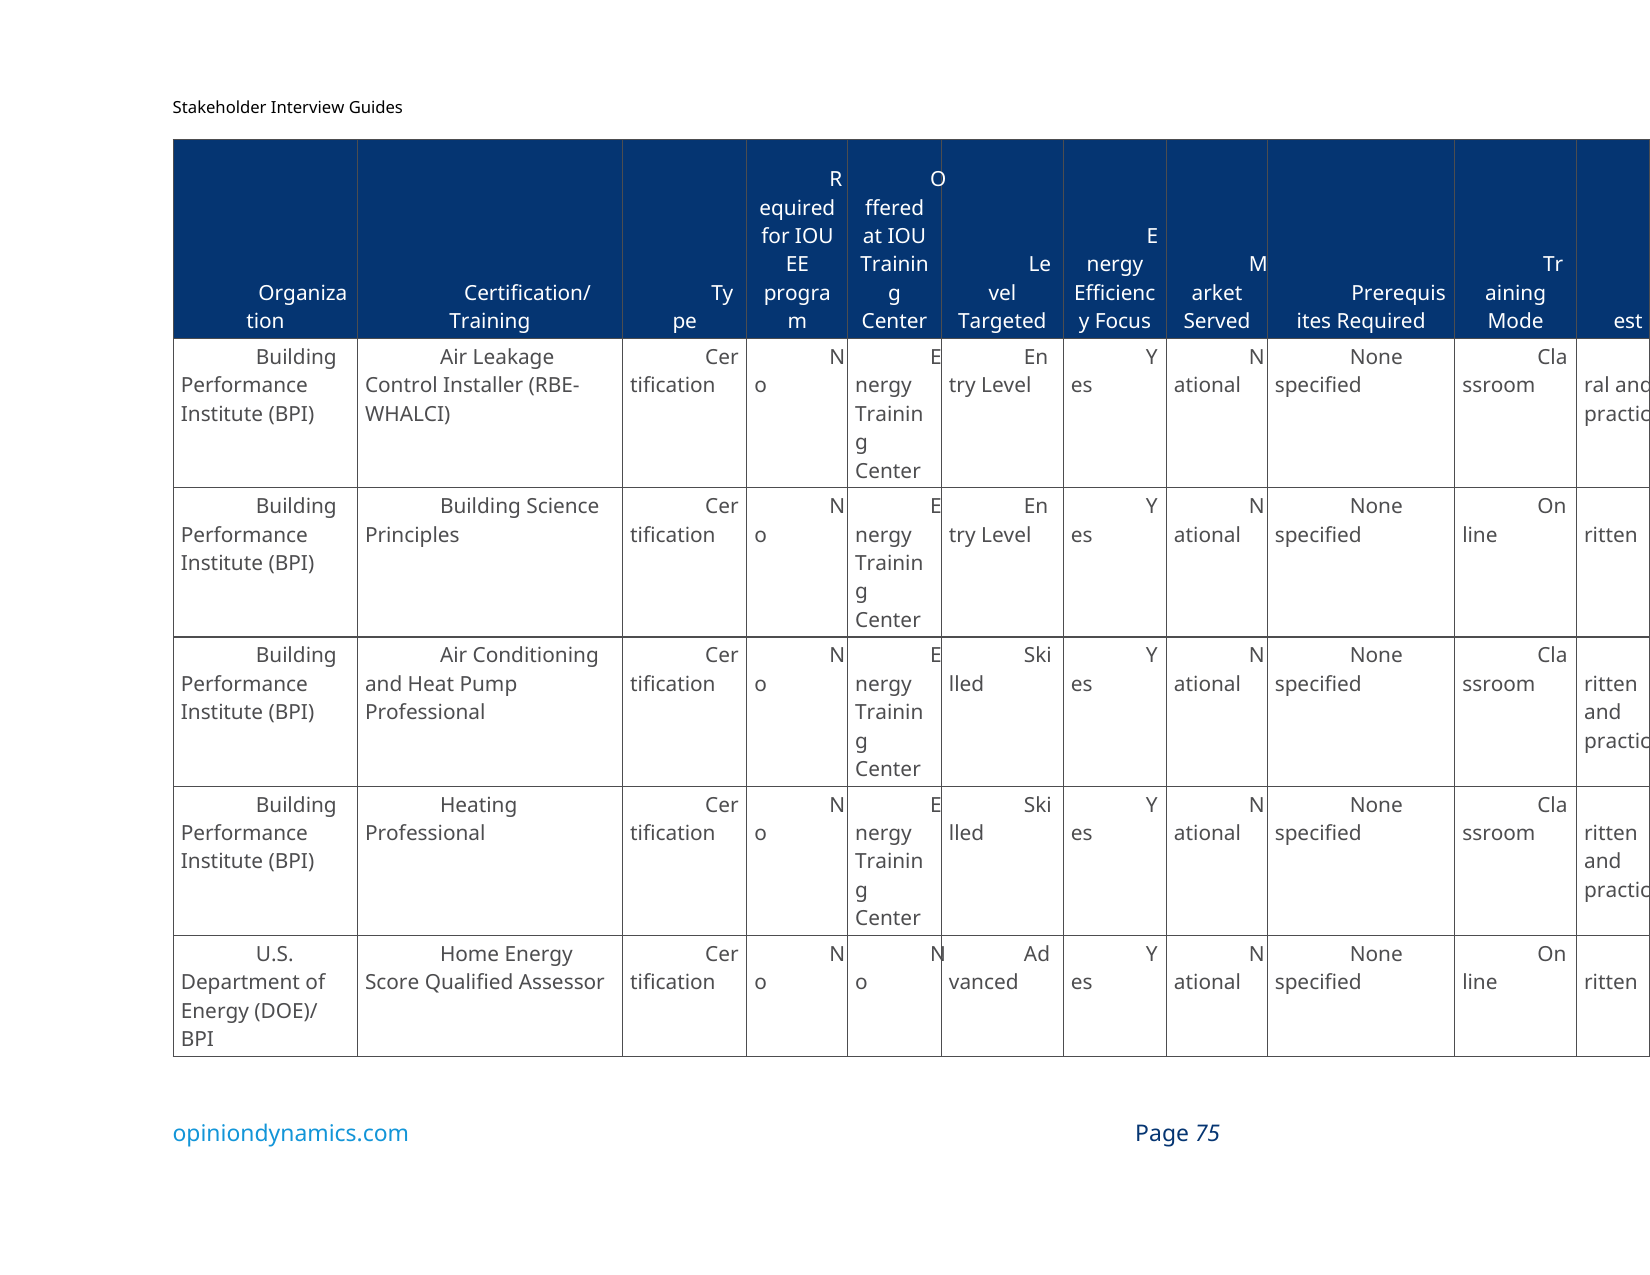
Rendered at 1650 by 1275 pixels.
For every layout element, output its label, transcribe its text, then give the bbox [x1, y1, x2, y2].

table_cell Heating Professional [358, 787, 622, 935]
table_header Offered at IOU Training Center [848, 140, 941, 338]
table_cell Building Performance Institute (BPI) [174, 638, 357, 786]
table_cell Air Leakage Control Installer (RBE-WHALCI) [358, 339, 622, 487]
table_header Energy Efficiency Focus [1064, 140, 1166, 338]
table_cell Certification [623, 339, 746, 487]
table_header Prerequisites Required [1268, 140, 1454, 338]
table_cell Building Performance Institute (BPI) [174, 339, 357, 487]
table_cell Certification [623, 638, 746, 786]
table_cell National [1167, 488, 1267, 636]
table_cell Online [1455, 936, 1576, 1056]
table_cell Home Energy Score Qualified Assessor [358, 936, 622, 1056]
table_cell Energy Training Center [848, 638, 941, 786]
table_cell None specified [1268, 787, 1454, 935]
table_header Test [1577, 140, 1649, 338]
table_cell No [747, 787, 847, 935]
table_header Type [623, 140, 746, 338]
table_cell Yes [1064, 638, 1166, 786]
table_cell Yes [1064, 339, 1166, 487]
table_cell Written [1577, 936, 1649, 1056]
table_header Level Targeted [942, 140, 1063, 338]
table_cell Classroom [1455, 787, 1576, 935]
table_cell Entry Level [942, 339, 1063, 487]
table_cell No [747, 936, 847, 1056]
table_cell None specified [1268, 339, 1454, 487]
table_cell U.S. Department of Energy (DOE)/ BPI [174, 936, 357, 1056]
table_cell None specified [1268, 936, 1454, 1056]
table_cell Written and practical [1577, 638, 1649, 786]
table_cell Certification [623, 936, 746, 1056]
table_cell Energy Training Center [848, 488, 941, 636]
table_cell No [747, 638, 847, 786]
table_cell Energy Training Center [848, 787, 941, 935]
table_cell Online [1455, 488, 1576, 636]
table_header Training Mode [1455, 140, 1576, 338]
table_cell Yes [1064, 936, 1166, 1056]
table_header Required for IOU EE program [747, 140, 847, 338]
table_cell Yes [1064, 488, 1166, 636]
table_header Market Served [1167, 140, 1267, 338]
table_header Certification/Training [358, 140, 622, 338]
table_cell Building Performance Institute (BPI) [174, 488, 357, 636]
table_cell None specified [1268, 488, 1454, 636]
table_cell Certification [623, 787, 746, 935]
table_cell National [1167, 787, 1267, 935]
table_header Organization [174, 140, 357, 338]
table_cell Classroom [1455, 339, 1576, 487]
table_cell Yes [1064, 787, 1166, 935]
table_cell Skilled [942, 638, 1063, 786]
table_cell Skilled [942, 787, 1063, 935]
table_cell National [1167, 936, 1267, 1056]
table_cell Advanced [942, 936, 1063, 1056]
table_cell Building Performance Institute (BPI) [174, 787, 357, 935]
table_cell No [747, 488, 847, 636]
table_cell Written [1577, 488, 1649, 636]
table_cell Entry Level [942, 488, 1063, 636]
table_cell Oral and practical [1577, 339, 1649, 487]
table_cell Energy Training Center [848, 339, 941, 487]
table_cell No [848, 936, 941, 1056]
table_cell Air Conditioning and Heat Pump Professional [358, 638, 622, 786]
table_cell National [1167, 638, 1267, 786]
table_cell Building Science Principles [358, 488, 622, 636]
table_cell Classroom [1455, 638, 1576, 786]
table_cell Certification [623, 488, 746, 636]
table_cell None specified [1268, 638, 1454, 786]
table_cell No [747, 339, 847, 487]
table_cell Written and practical [1577, 787, 1649, 935]
table_cell National [1167, 339, 1267, 487]
